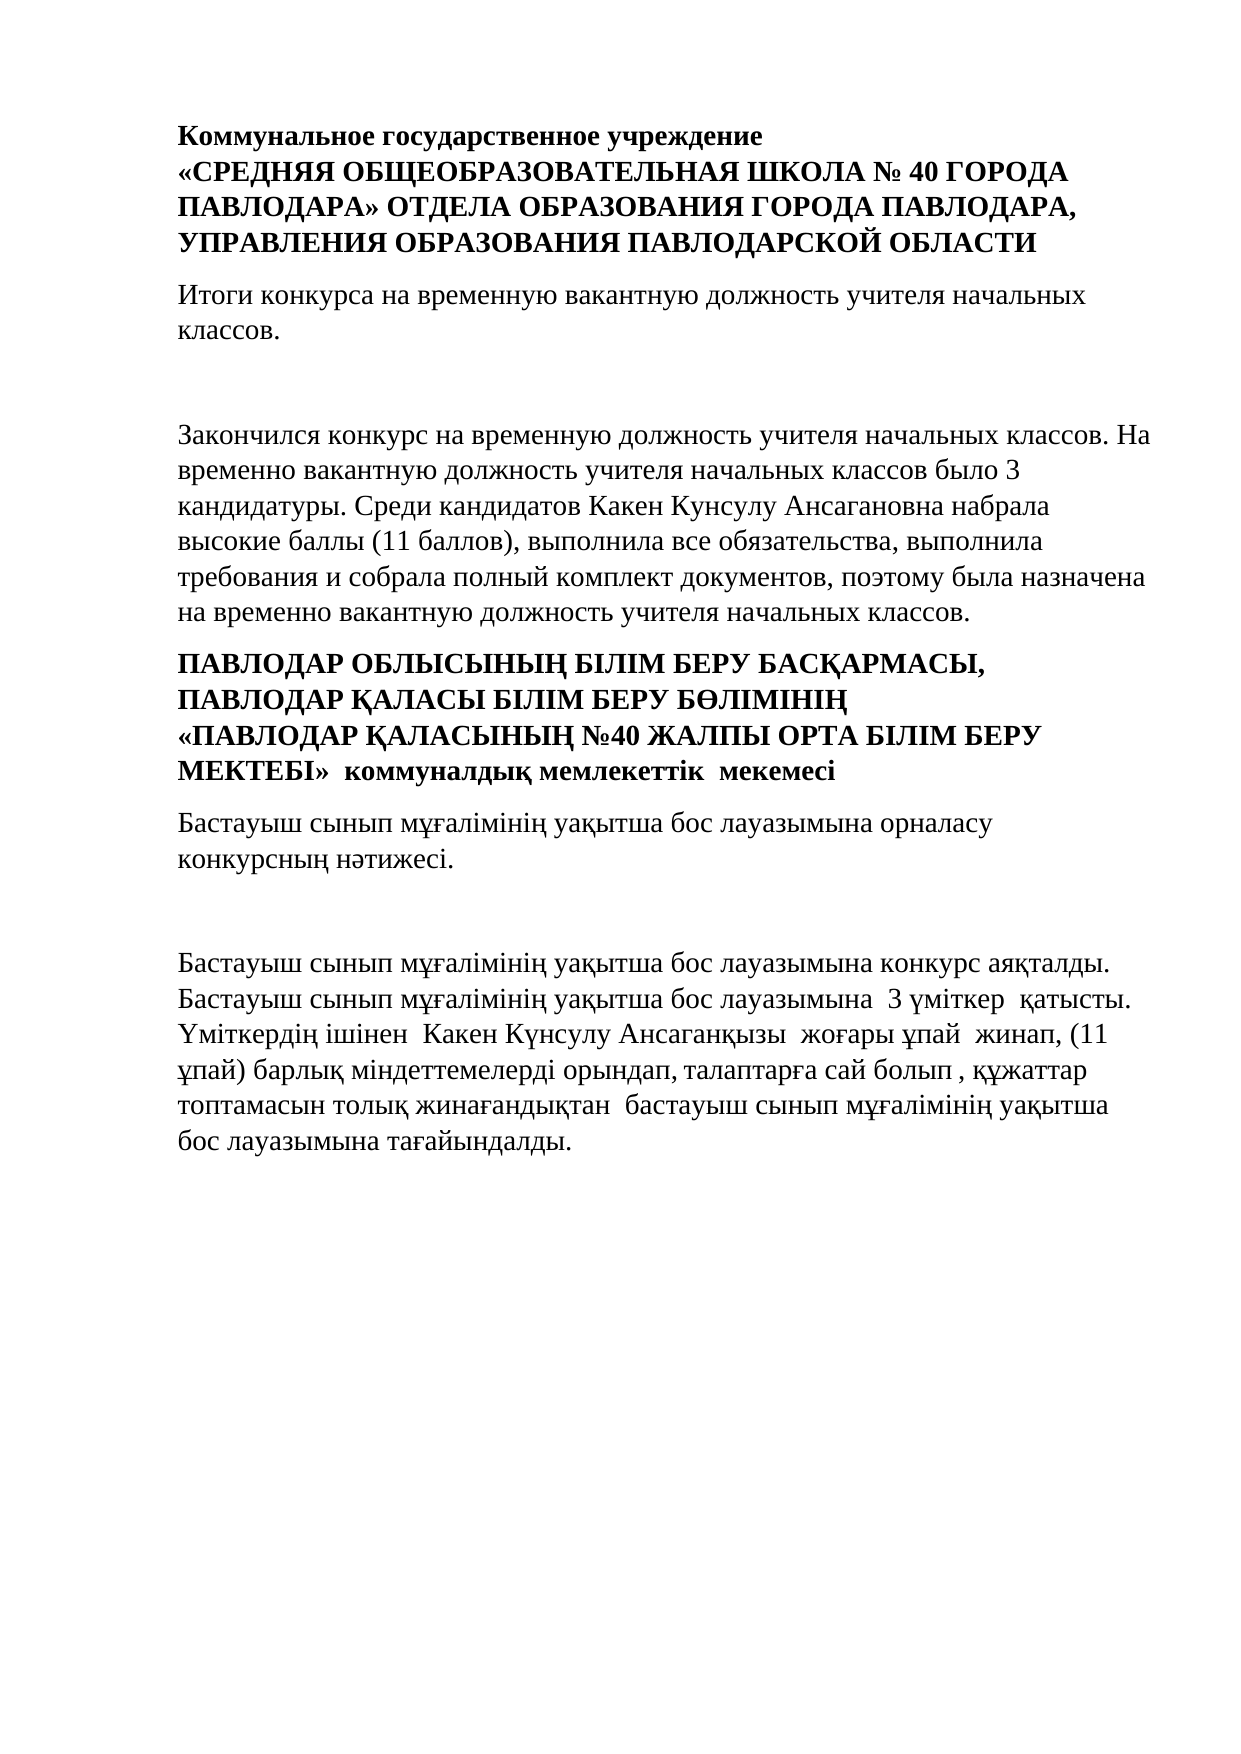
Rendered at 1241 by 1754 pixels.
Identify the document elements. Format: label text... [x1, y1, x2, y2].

text Коммунальное государственное учреждение «СРЕДНЯЯ ОБЩЕОБРАЗОВАТЕЛЬНАЯ ШКОЛА № 40 ГОРОДА ПАВЛОДАРА» ОТДЕЛА ОБРАЗОВАНИЯ ГОРОДА ПАВЛОДАРА, УПРАВЛЕНИЯ ОБРАЗОВАНИЯ ПАВЛОДАРСКОЙ ОБЛАСТИ [177, 118, 1152, 258]
text Бастауыш сынып мұғалімінің уақытша бос лауазымына орналасу конкурсның нәтижесі. [177, 805, 1152, 874]
text Итоги конкурса на временную вакантную должность учителя начальных классов. [177, 277, 1152, 346]
text ПАВЛОДАР ОБЛЫСЫНЫҢ БІЛІМ БЕРУ БАСҚАРМАСЫ, ПАВЛОДАР ҚАЛАСЫ БІЛІМ БЕРУ БӨЛІМІНІҢ «ПАВЛОДАР ҚАЛАСЫНЫҢ №40 ЖАЛПЫ ОРТА БІЛІМ БЕРУ МЕКТЕБІ» коммуналдық мемлекеттік мекемесі [177, 647, 1152, 787]
text Бастауыш сынып мұғалімінің уақытша бос лауазымына конкурс аяқталды. Бастауыш сынып мұғалімінің уақытша бос лауазымына 3 үміткер қатысты. Үміткердің ішінен Какен Күнсулу Ансаганқызы жоғары ұпай жинап, (11 ұпай) барлық міндеттемелерді орындап, талаптарға сай болып , құжаттар топтамасын толық жинағандықтан бастауыш сынып мұғалімінің уақытша бос лауазымына тағайындалды. [177, 945, 1152, 1156]
text Закончился конкурс на временную должность учителя начальных классов. На временно вакантную должность учителя начальных классов было 3 кандидатуры. Среди кандидатов Какен Кунсулу Ансагановна набрала высокие баллы (11 баллов), выполнила все обязательства, выполнила требования и собрала полный комплект документов, поэтому была назначена на временно вакантную должность учителя начальных классов. [177, 417, 1152, 628]
